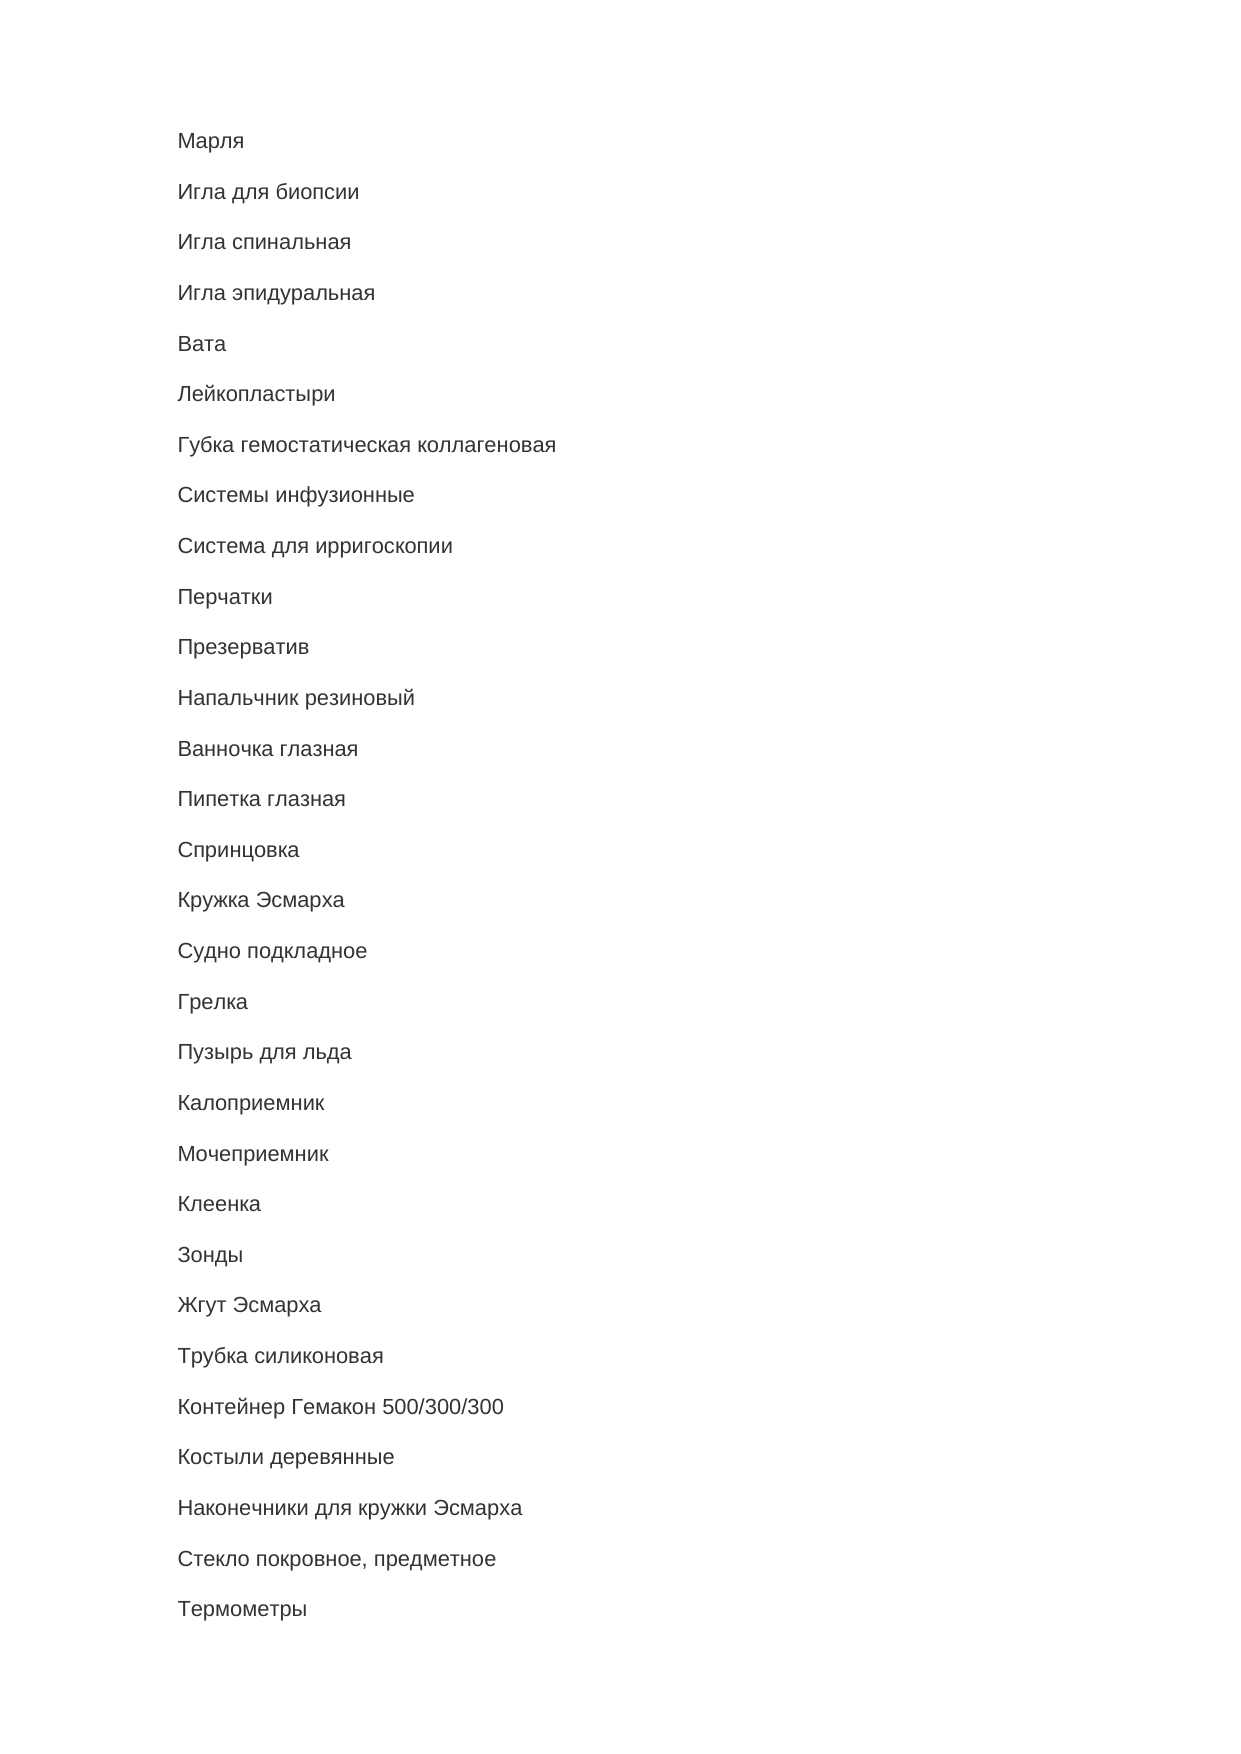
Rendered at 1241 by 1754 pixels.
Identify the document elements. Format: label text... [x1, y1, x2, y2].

text Спринцовка [177, 827, 1152, 862]
text Наконечники для кружки Эсмарха [177, 1485, 1152, 1520]
text Марля [177, 118, 1152, 153]
text Перчатки [177, 574, 1152, 609]
text Презерватив [177, 624, 1152, 659]
text Калоприемник [177, 1080, 1152, 1115]
text Пипетка глазная [177, 776, 1152, 811]
text Зонды [177, 1232, 1152, 1267]
text Игла спинальная [177, 219, 1152, 254]
text Судно подкладное [177, 928, 1152, 963]
text Жгут Эсмарха [177, 1282, 1152, 1317]
text Контейнер Гемакон 500/300/300 [177, 1384, 1152, 1419]
text Грелка [177, 979, 1152, 1014]
text Игла для биопсии [177, 169, 1152, 204]
text Костыли деревянные [177, 1434, 1152, 1469]
text Напальчник резиновый [177, 675, 1152, 710]
text Системы инфузионные [177, 472, 1152, 507]
text Лейкопластыри [177, 371, 1152, 406]
text Термометры [177, 1586, 1152, 1621]
text Кружка Эсмарха [177, 877, 1152, 912]
text Ванночка глазная [177, 726, 1152, 761]
text Игла эпидуральная [177, 270, 1152, 305]
text Мочеприемник [177, 1131, 1152, 1166]
text Пузырь для льда [177, 1029, 1152, 1064]
text Система для ирригоскопии [177, 523, 1152, 558]
text Вата [177, 321, 1152, 356]
text Губка гемостатическая коллагеновая [177, 422, 1152, 457]
text Клеенка [177, 1181, 1152, 1216]
text Стекло покровное, предметное [177, 1536, 1152, 1571]
text Трубка силиконовая [177, 1333, 1152, 1368]
